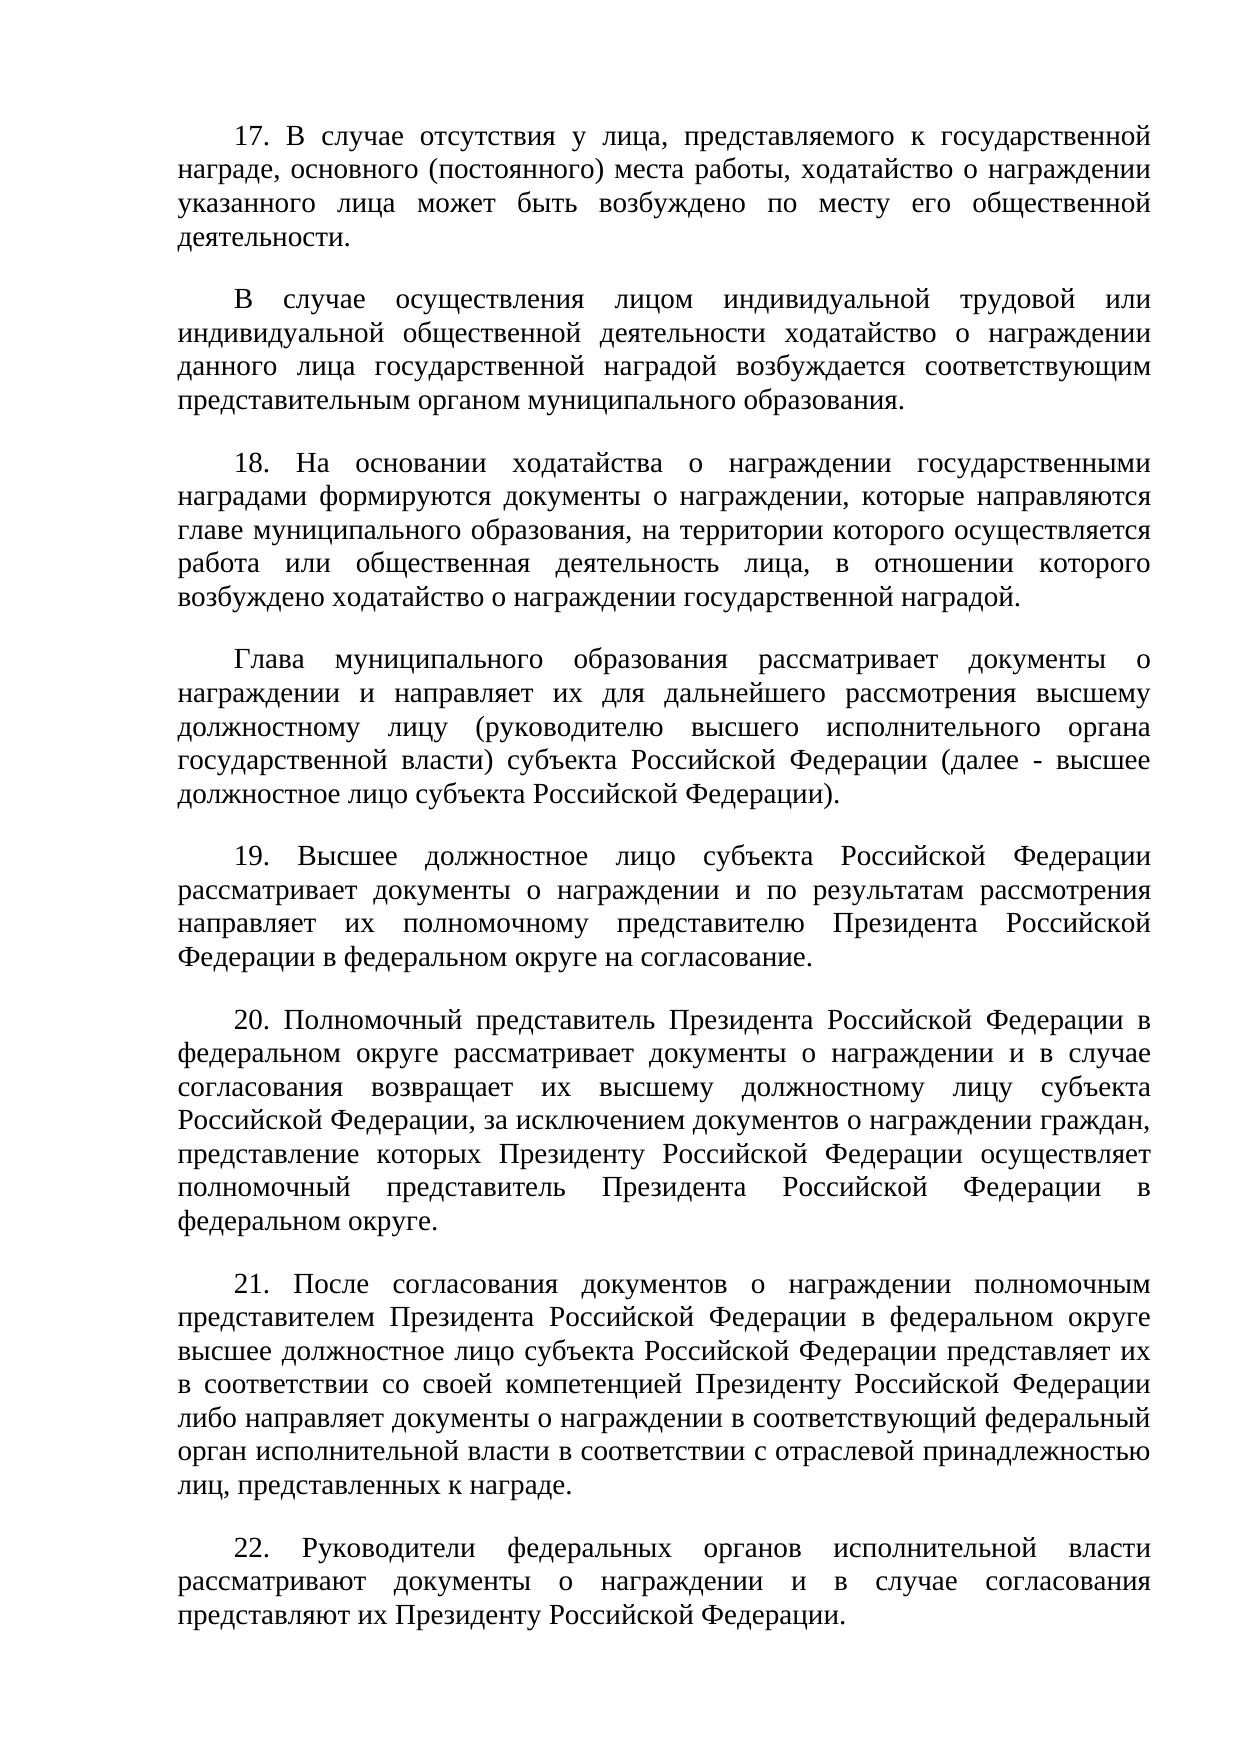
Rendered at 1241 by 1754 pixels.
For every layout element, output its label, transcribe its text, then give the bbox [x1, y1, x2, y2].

text 21. После согласования документов о награждении полномочным представителем Президента Российской Федерации в федеральном округе высшее должностное лицо субъекта Российской Федерации представляет их в соответствии со своей компетенцией Президенту Российской Федерации либо направляет документы о награждении в соответствующий федеральный орган исполнительной власти в соответствии с отраслевой принадлежностью лиц, представленных к награде. [177, 1266, 1152, 1501]
text 19. Высшее должностное лицо субъекта Российской Федерации рассматривает документы о награждении и по результатам рассмотрения направляет их полномочному представителю Президента Российской Федерации в федеральном округе на согласование. [177, 838, 1152, 973]
text 22. Руководители федеральных органов исполнительной власти рассматривают документы о награждении и в случае согласования представляют их Президенту Российской Федерации. [177, 1530, 1152, 1630]
text 20. Полномочный представитель Президента Российской Федерации в федеральном округе рассматривает документы о награждении и в случае согласования возвращает их высшему должностному лицу субъекта Российской Федерации, за исключением документов о награждении граждан, представление которых Президенту Российской Федерации осуществляет полномочный представитель Президента Российской Федерации в федеральном округе. [177, 1002, 1152, 1237]
text 17. В случае отсутствия у лица, представляемого к государственной награде, основного (постоянного) места работы, ходатайство о награждении указанного лица может быть возбуждено по месту его общественной деятельности. [177, 118, 1152, 252]
text В случае осуществления лицом индивидуальной трудовой или индивидуальной общественной деятельности ходатайство о награждении данного лица государственной наградой возбуждается соответствующим представительным органом муниципального образования. [177, 281, 1152, 416]
text Глава муниципального образования рассматривает документы о награждении и направляет их для дальнейшего рассмотрения высшему должностному лицу (руководителю высшего исполнительного органа государственной власти) субъекта Российской Федерации (далее - высшее должностное лицо субъекта Российской Федерации). [177, 642, 1152, 809]
text 18. На основании ходатайства о награждении государственными наградами формируются документы о награждении, которые направляются главе муниципального образования, на территории которого осуществляется работа или общественная деятельность лица, в отношении которого возбуждено ходатайство о награждении государственной наградой. [177, 445, 1152, 612]
